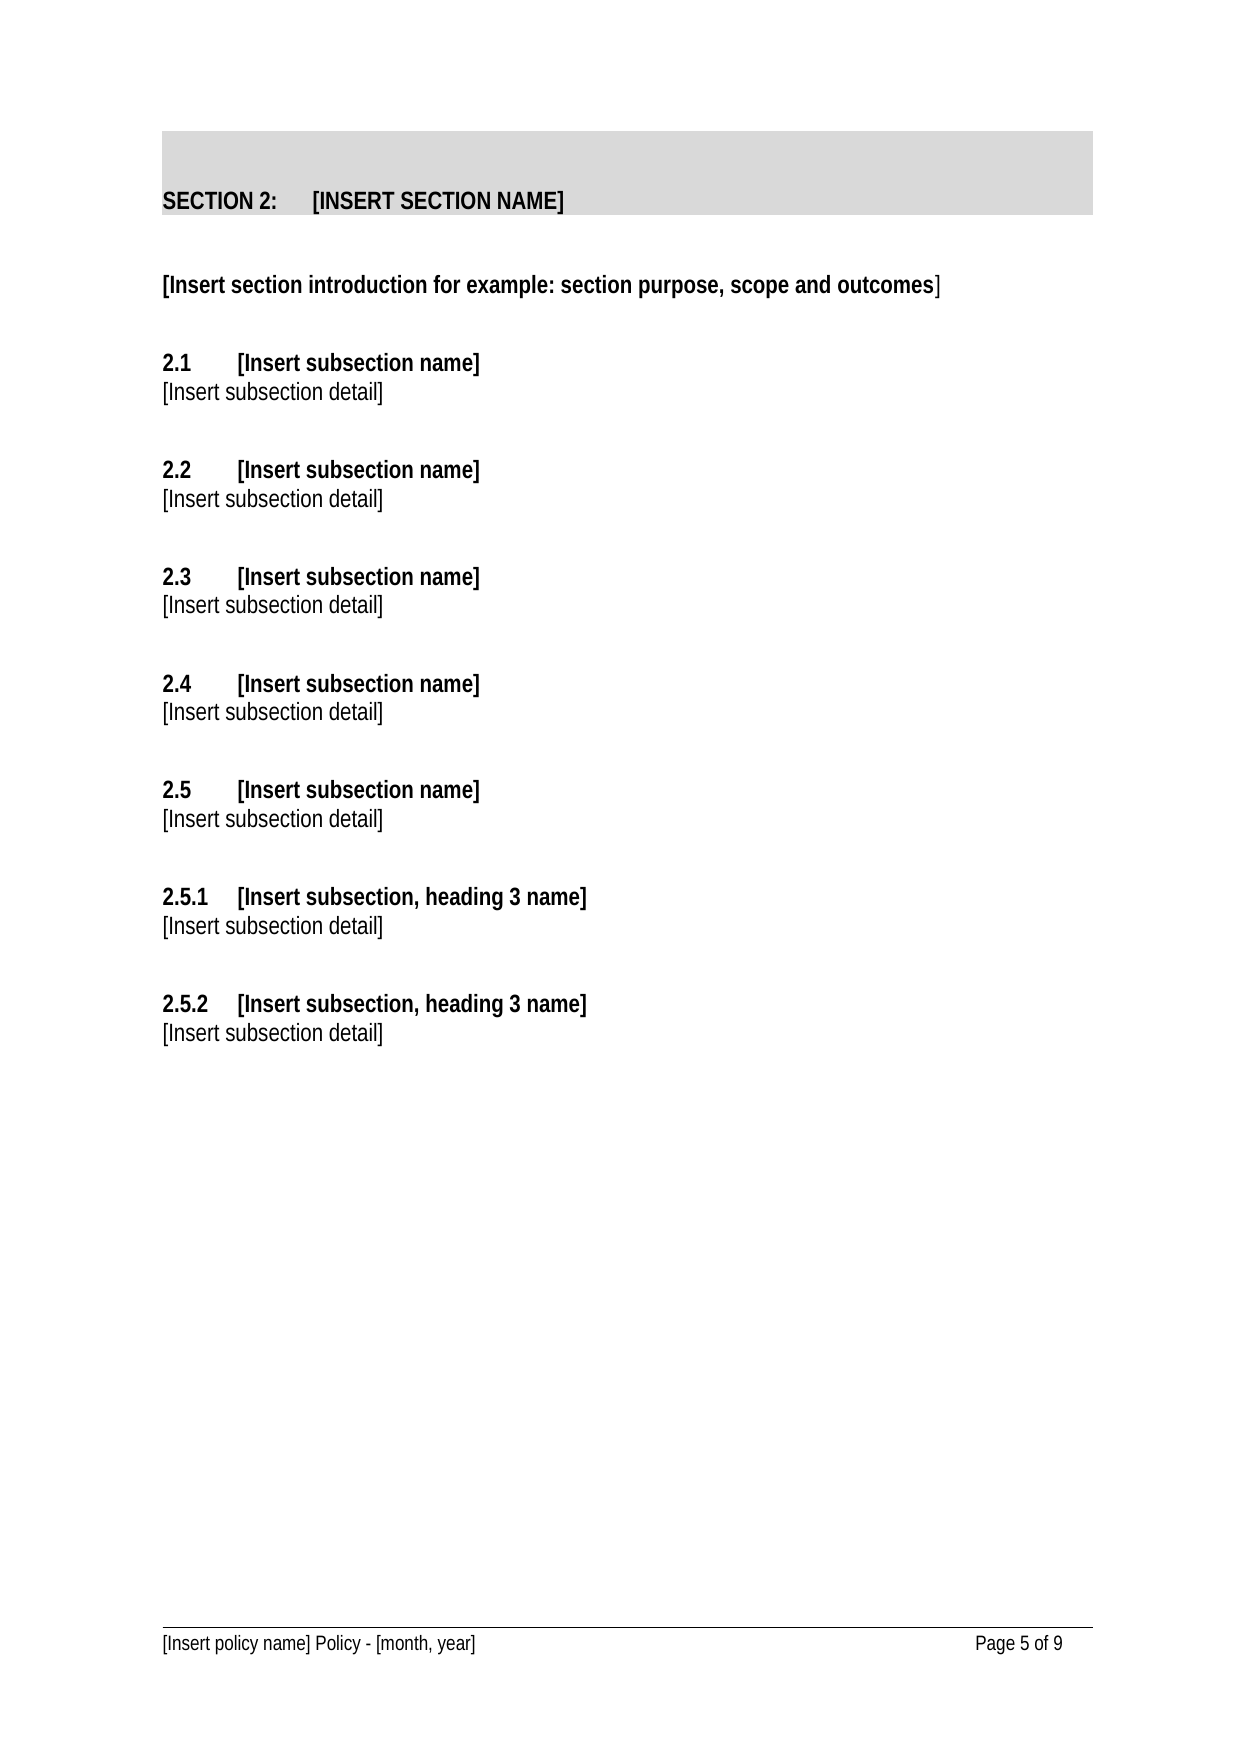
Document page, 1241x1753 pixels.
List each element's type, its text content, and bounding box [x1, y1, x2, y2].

subtitle 2.5.2 [Insert subsection, heading 3 name] [162, 989, 1093, 1017]
text [Insert subsection detail] [162, 590, 1093, 619]
text [Insert section introduction for example: section purpose, scope and outcomes] [162, 270, 1093, 299]
text [Insert subsection detail] [162, 377, 1093, 406]
text 2.2 [Insert subsection name] [162, 455, 1093, 484]
text 2.3 [Insert subsection name] [162, 562, 1093, 590]
text 2.4 [Insert subsection name] [162, 668, 1093, 697]
text [Insert subsection detail] [162, 911, 1093, 939]
text [Insert subsection detail] [162, 697, 1093, 726]
text SECTION 2: [INSERT SECTION NAME] [162, 186, 1093, 215]
text [Insert subsection detail] [162, 1017, 1093, 1046]
text [Insert subsection detail] [162, 484, 1093, 512]
text 2.5 [Insert subsection name] [162, 775, 1093, 804]
subtitle 2.5.1 [Insert subsection, heading 3 name] [162, 882, 1093, 911]
text [Insert subsection detail] [162, 804, 1093, 833]
text 2.1 [Insert subsection name] [162, 348, 1093, 377]
